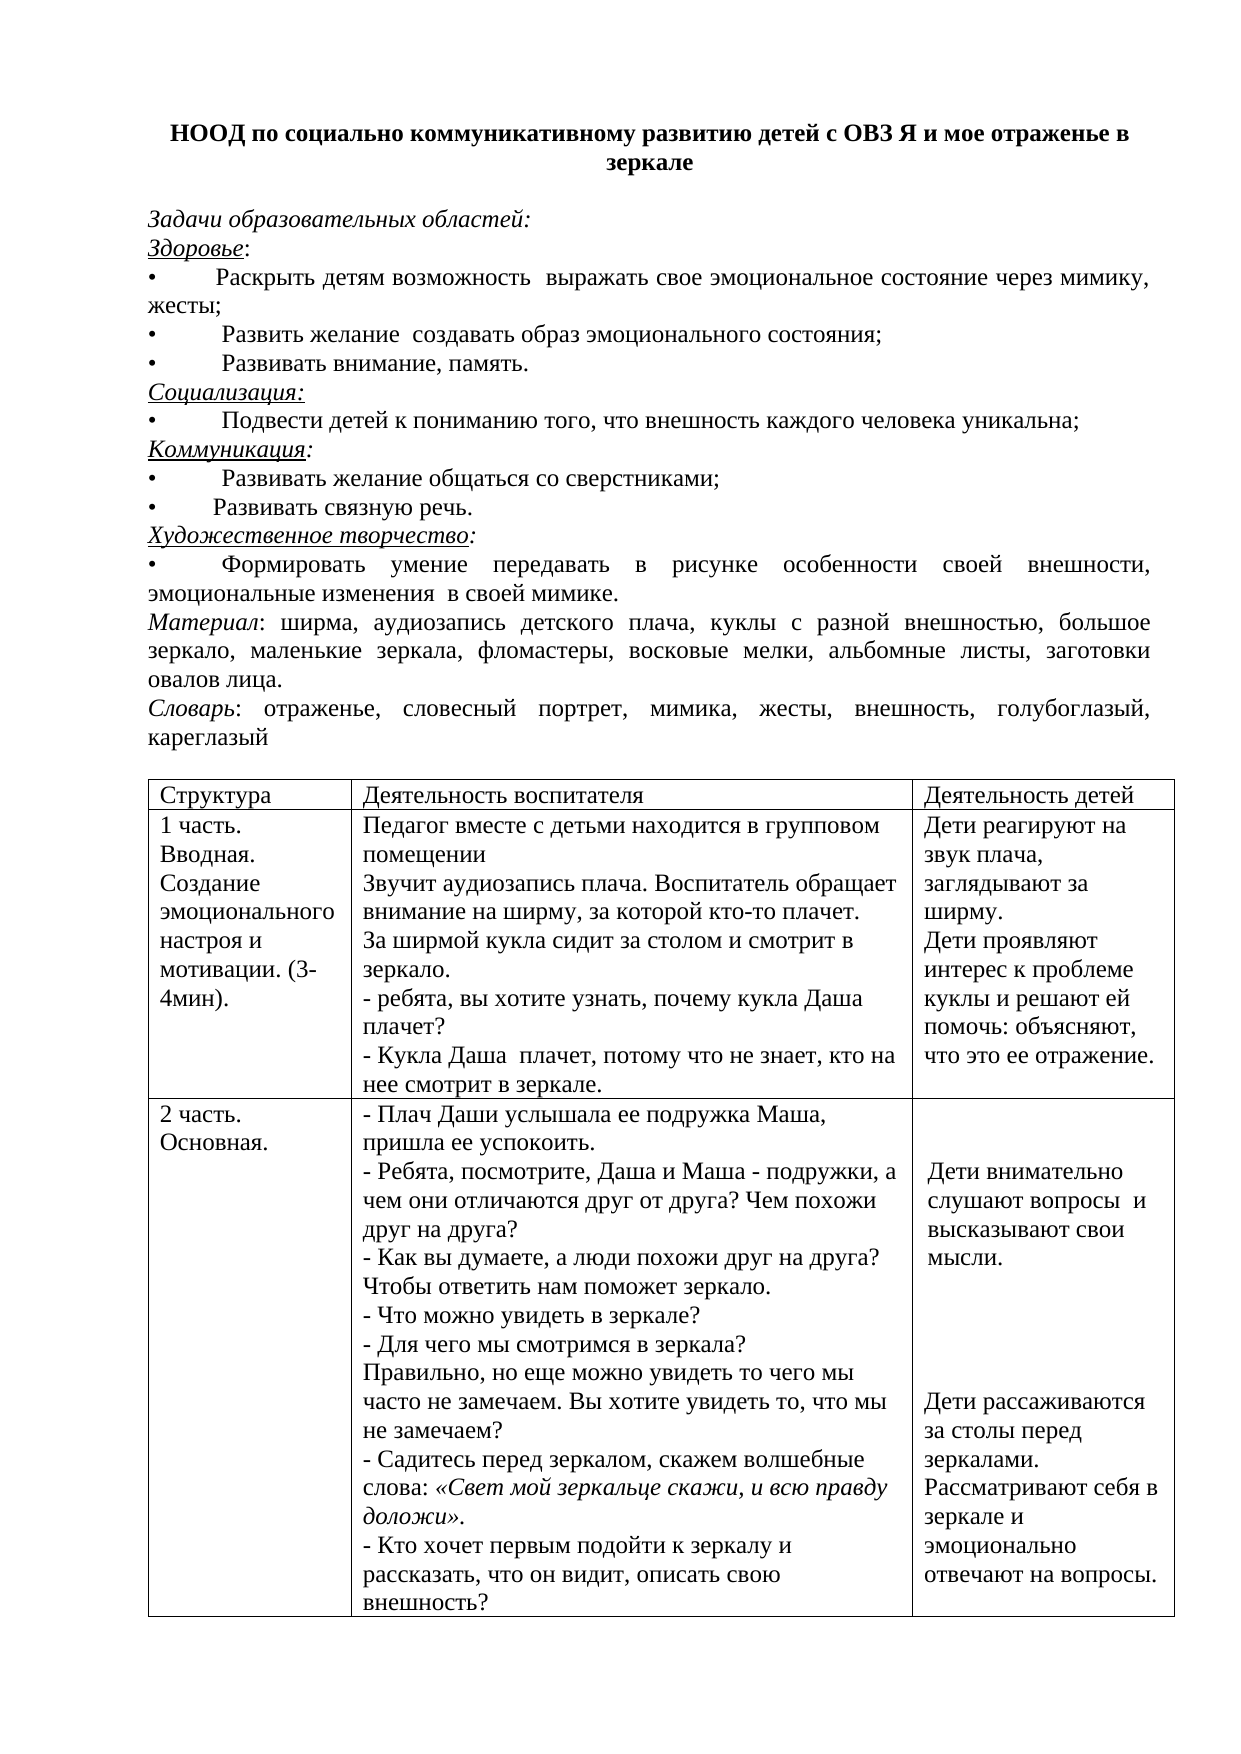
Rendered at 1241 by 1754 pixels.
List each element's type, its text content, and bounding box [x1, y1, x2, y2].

list Материал: ширма, аудиозапись детского плача, куклы с разной внешностью, большое зеркало, маленькие зеркала, фломастеры, восковые мелки, альбомные листы, заготовки овалов лица. [148, 607, 1152, 693]
table_cell 2 часть. Основная. [149, 1099, 351, 1616]
text Коммуникация: [148, 434, 1152, 463]
table_cell Педагог вместе с детьми находится в групповом помещении Звучит аудиозапись плача. Воспитатель обращает внимание на ширму, за которой кто-то плачет. За ширмой кукла сидит за столом и смотрит в зеркало. - ребята, вы хотите узнать, почему кукла Даша плачет? - Кукла Даша плачет, потому что не знает, кто на нее смотрит в зеркале. [352, 810, 912, 1098]
text • Развивать внимание, память. [148, 348, 1152, 377]
table_cell Дети реагируют на звук плача, заглядывают за ширму. Дети проявляют интерес к проблеме куклы и решают ей помочь: объясняют, что это ее отражение. [913, 810, 1174, 1098]
text Здоровье: [148, 233, 1152, 262]
table_header Структура [149, 780, 351, 809]
text Социализация: [148, 377, 1152, 406]
table_header Деятельность детей [913, 780, 1174, 809]
text • Раскрыть детям возможность выражать свое эмоциональное состояние через мимику, жесты; [148, 262, 1152, 319]
text • Развивать желание общаться со сверстниками; [148, 463, 1152, 492]
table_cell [352, 1099, 912, 1616]
table_header Деятельность воспитателя [352, 780, 912, 809]
text • Развивать связную речь. [148, 492, 1152, 521]
text НООД по социально коммуникативному развитию детей с ОВЗ Я и мое отраженье в зеркале [148, 118, 1152, 176]
text • Развить желание создавать образ эмоционального состояния; [148, 319, 1152, 348]
text • Подвести детей к пониманию того, что внешность каждого человека уникальна; [148, 406, 1152, 434]
list Словарь: отраженье, словесный портрет, мимика, жесты, внешность, голубоглазый, кареглазый [148, 693, 1152, 751]
table_cell 1 часть. Вводная. Создание эмоционального настроя и мотивации. (3-4мин). [149, 810, 351, 1098]
text • Формировать умение передавать в рисунке особенности своей внешности, эмоциональные изменения в своей мимике. [148, 549, 1152, 607]
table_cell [913, 1099, 1174, 1616]
text Задачи образовательных областей: [148, 204, 1152, 233]
text Художественное творчество: [148, 521, 1152, 549]
